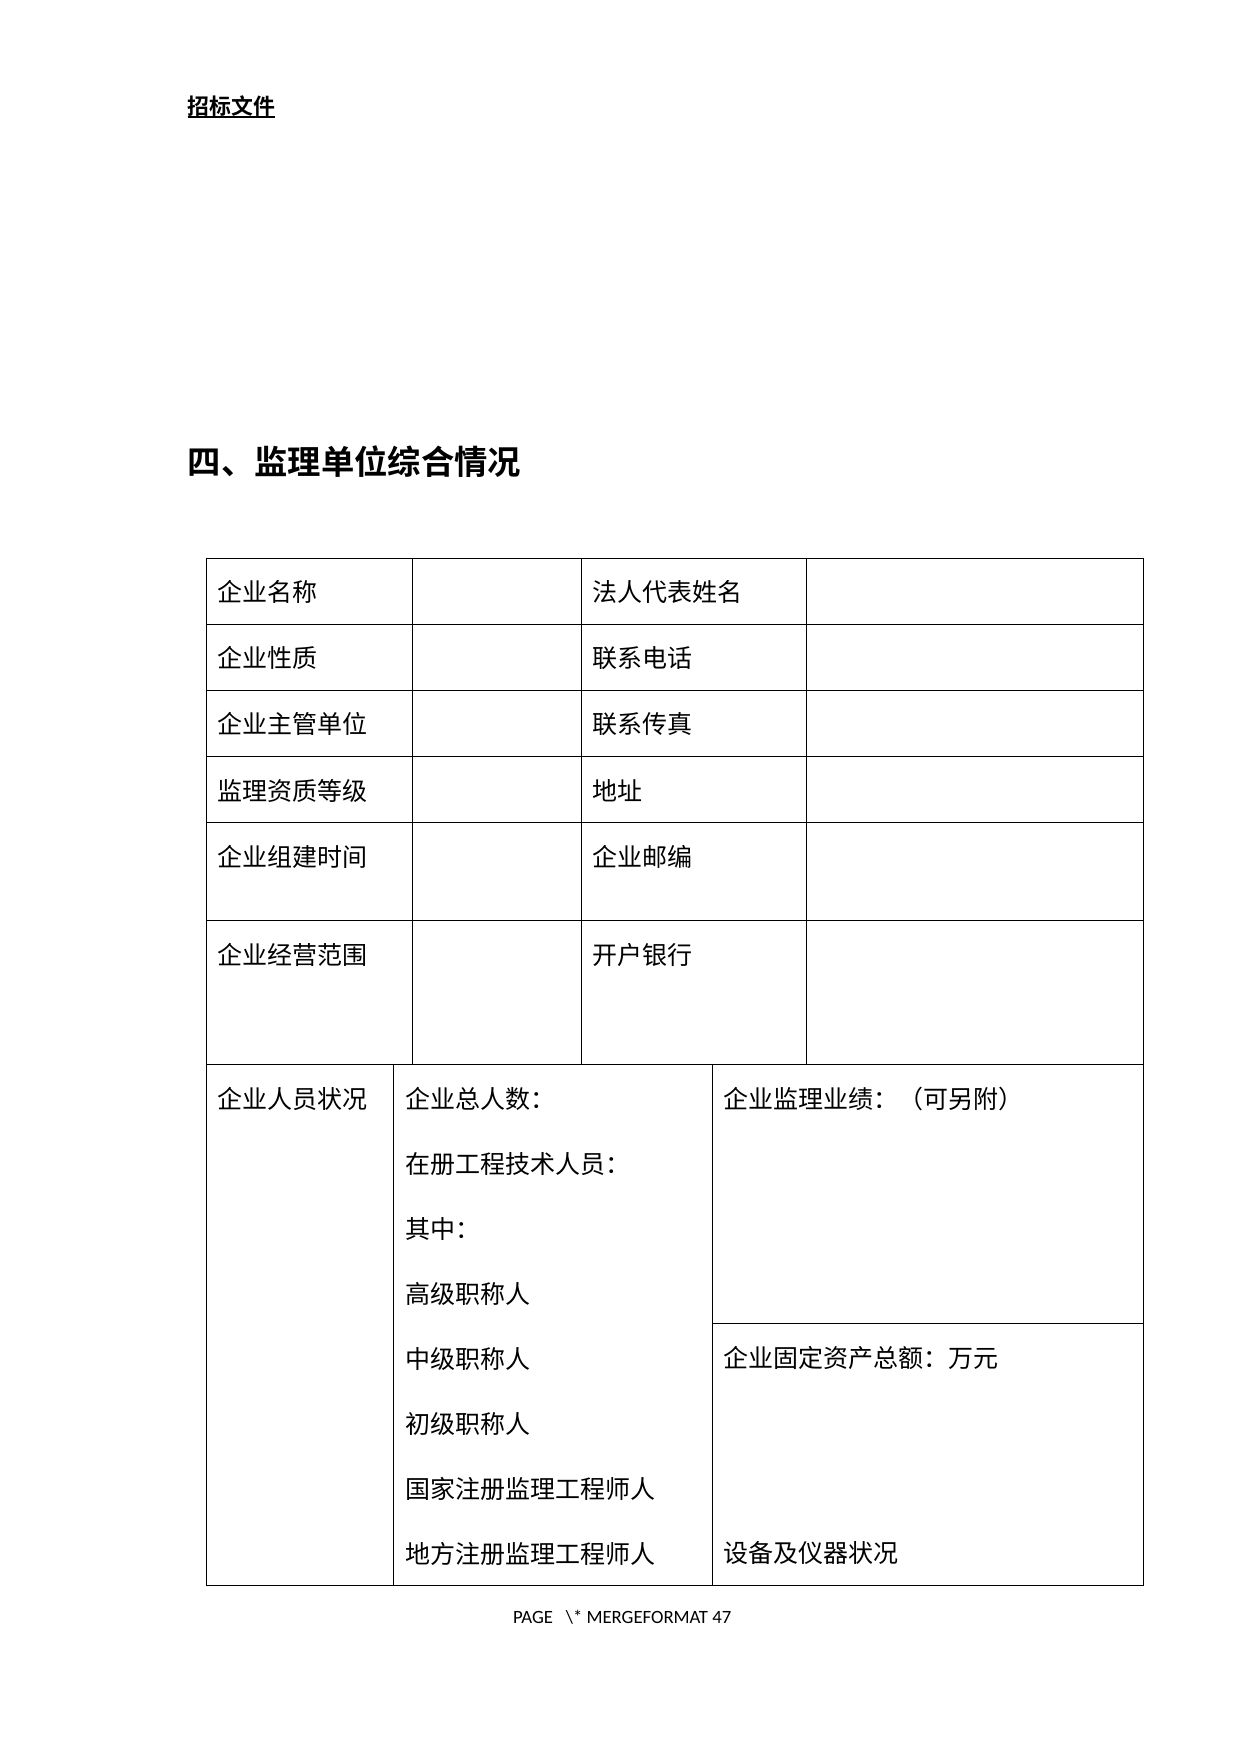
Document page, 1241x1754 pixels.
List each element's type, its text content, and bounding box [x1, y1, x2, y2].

table_cell [413, 691, 581, 756]
table_cell 监理资质等级 [207, 757, 412, 822]
table_cell 企业监理业绩：（可另附） [713, 1065, 1143, 1323]
table_cell [413, 823, 581, 920]
text 四、监理单位综合情况 [187, 427, 1053, 492]
table_cell [807, 757, 1143, 822]
table_cell 企业组建时间 [207, 823, 412, 920]
table_cell 企业总人数： 在册工程技术人员： 其中： 高级职称人 中级职称人 初级职称人 国家注册监理工程师人 地方注册监理工程师人 [394, 1065, 712, 1585]
table_header 企业名称 [207, 559, 412, 623]
table_cell [807, 691, 1143, 756]
table_cell 企业邮编 [582, 823, 806, 920]
table_cell 开户银行 [582, 921, 806, 1064]
table_header [807, 559, 1143, 623]
table_header [413, 559, 581, 623]
table_cell 企业主管单位 [207, 691, 412, 756]
table_cell [807, 823, 1143, 920]
table_cell 地址 [582, 757, 806, 822]
table_cell 联系传真 [582, 691, 806, 756]
table_cell 企业性质 [207, 625, 412, 689]
table_cell [807, 921, 1143, 1064]
table_cell [413, 757, 581, 822]
table_cell 企业固定资产总额：万元 设备及仪器状况 [713, 1324, 1143, 1585]
table_cell [807, 625, 1143, 689]
table_header 法人代表姓名 [582, 559, 806, 623]
table_cell [413, 625, 581, 689]
table_cell [413, 921, 581, 1064]
table_cell 联系电话 [582, 625, 806, 689]
table_cell 企业经营范围 [207, 921, 412, 1064]
table_cell 企业人员状况 [207, 1065, 393, 1585]
